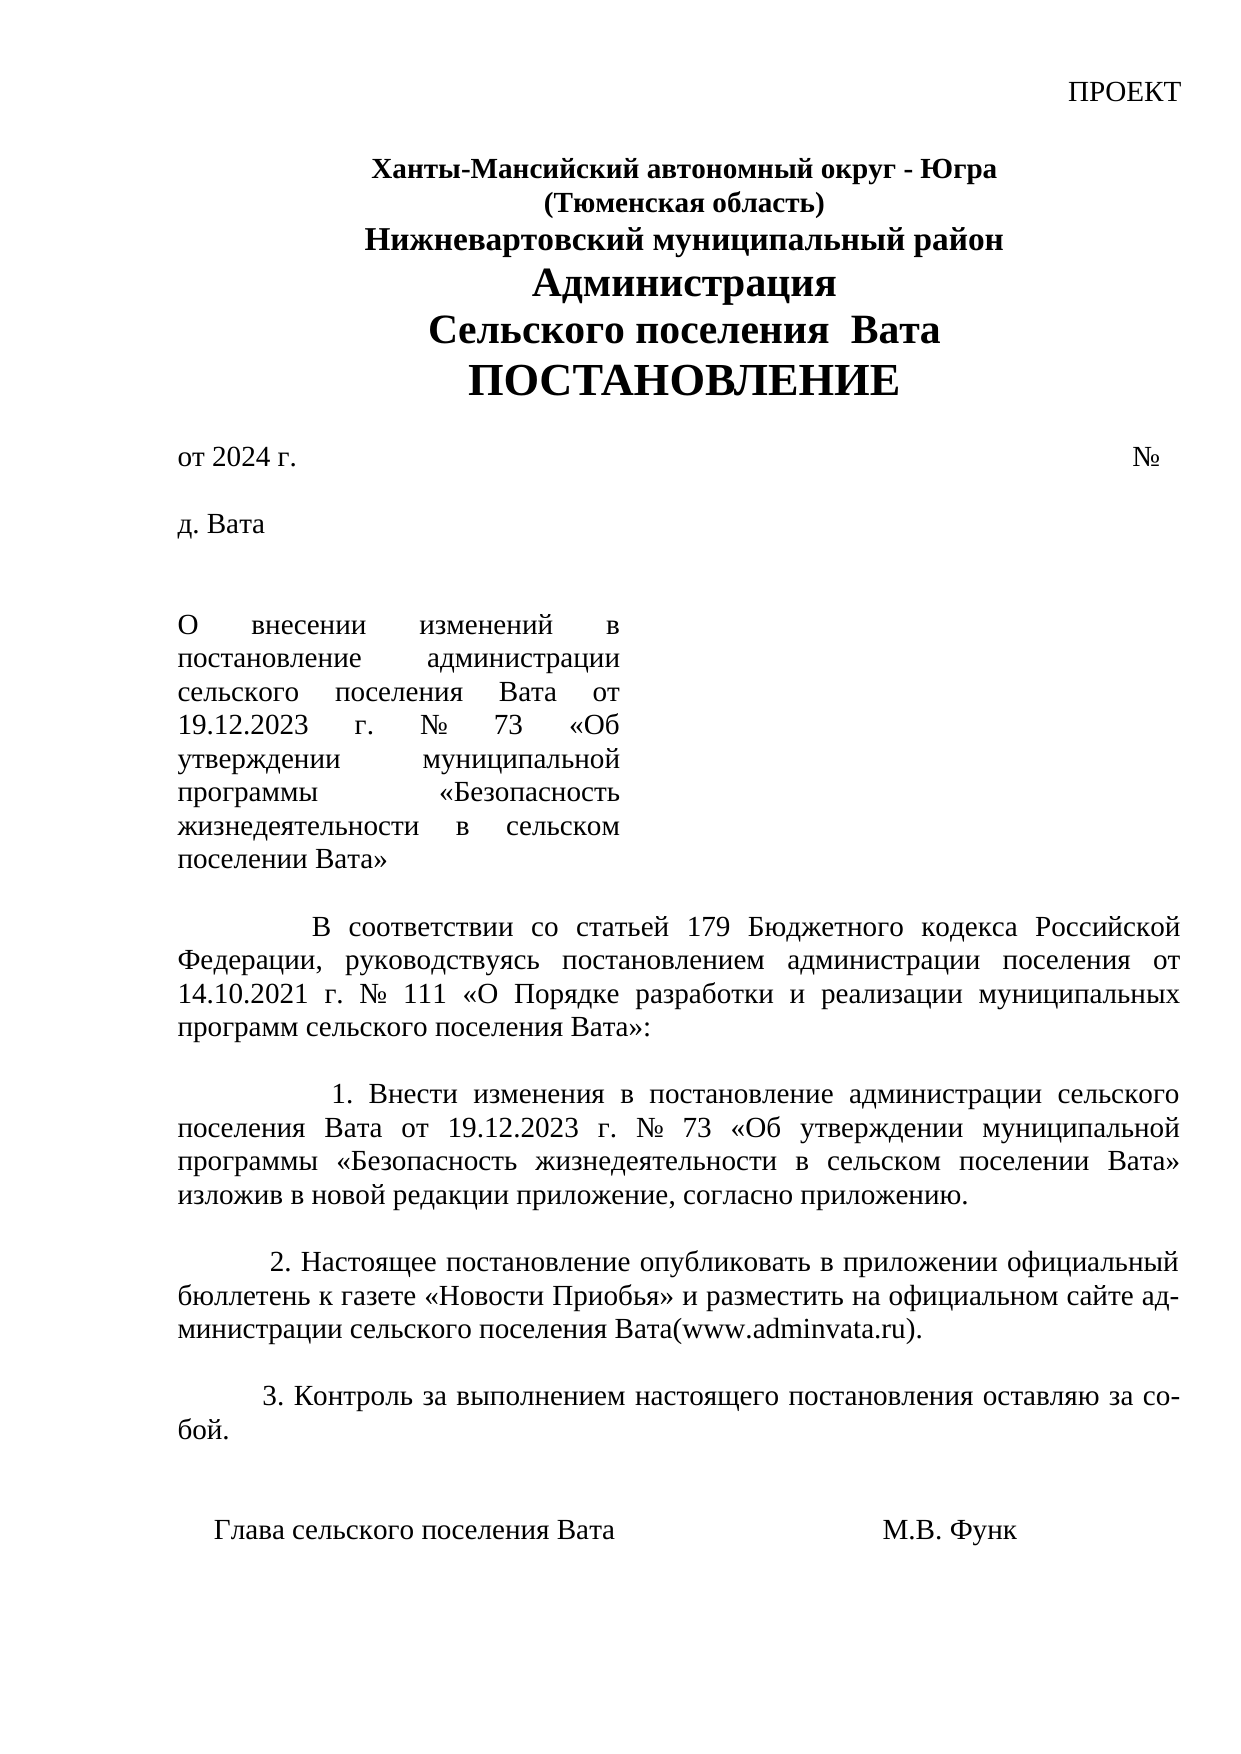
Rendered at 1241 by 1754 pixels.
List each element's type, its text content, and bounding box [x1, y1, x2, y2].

text ПОCТАНОВЛЕНИЕ [177, 353, 1191, 406]
text (Тюменская область) [177, 185, 1191, 219]
text Сельского поселения Вата [177, 305, 1191, 353]
text О внесении изменений в постановление администрации сельского поселения Вата от 19.12.2023 г. № 73 «Об утверждении муниципальной программы «Безопасность жизнедеятельности в сельском поселении Вата» [177, 607, 620, 875]
text В соответствии со статьей 179 Бюджетного кодекса Российской Федерации, руководствуясь постановлением администрации поселения от 14.10.2021 г. № 111 «О Порядке разработки и реализации муниципальных программ сельского поселения Вата»: [177, 909, 1181, 1043]
table_header от 2024 г. д. Вата [166, 439, 682, 540]
text 3. Контроль за выполнением настоящего постановления оставляю за со-бой. [177, 1378, 1181, 1445]
text Нижневартовский муниципальный район [177, 219, 1191, 257]
text 2. Настоящее постановление опубликовать в приложении официальный бюллетень к газете «Новости Приобья» и разместить на официальном сайте ад-министрации сельского поселения Вата(www.adminvata.ru). [177, 1244, 1181, 1345]
text 1. Внести изменения в постановление администрации сельского поселения Вата от 19.12.2023 г. № 73 «Об утверждении муниципальной программы «Безопасность жизнедеятельности в сельском поселении Вата» изложив в новой редакции приложение, согласно приложению. [177, 1076, 1181, 1211]
text Администрация [177, 257, 1191, 305]
text Ханты-Мансийский автономный округ - Югра [177, 152, 1191, 185]
text Глава сельского поселения Вата М.В. Функ [177, 1512, 1181, 1546]
table_header № [682, 439, 1171, 540]
